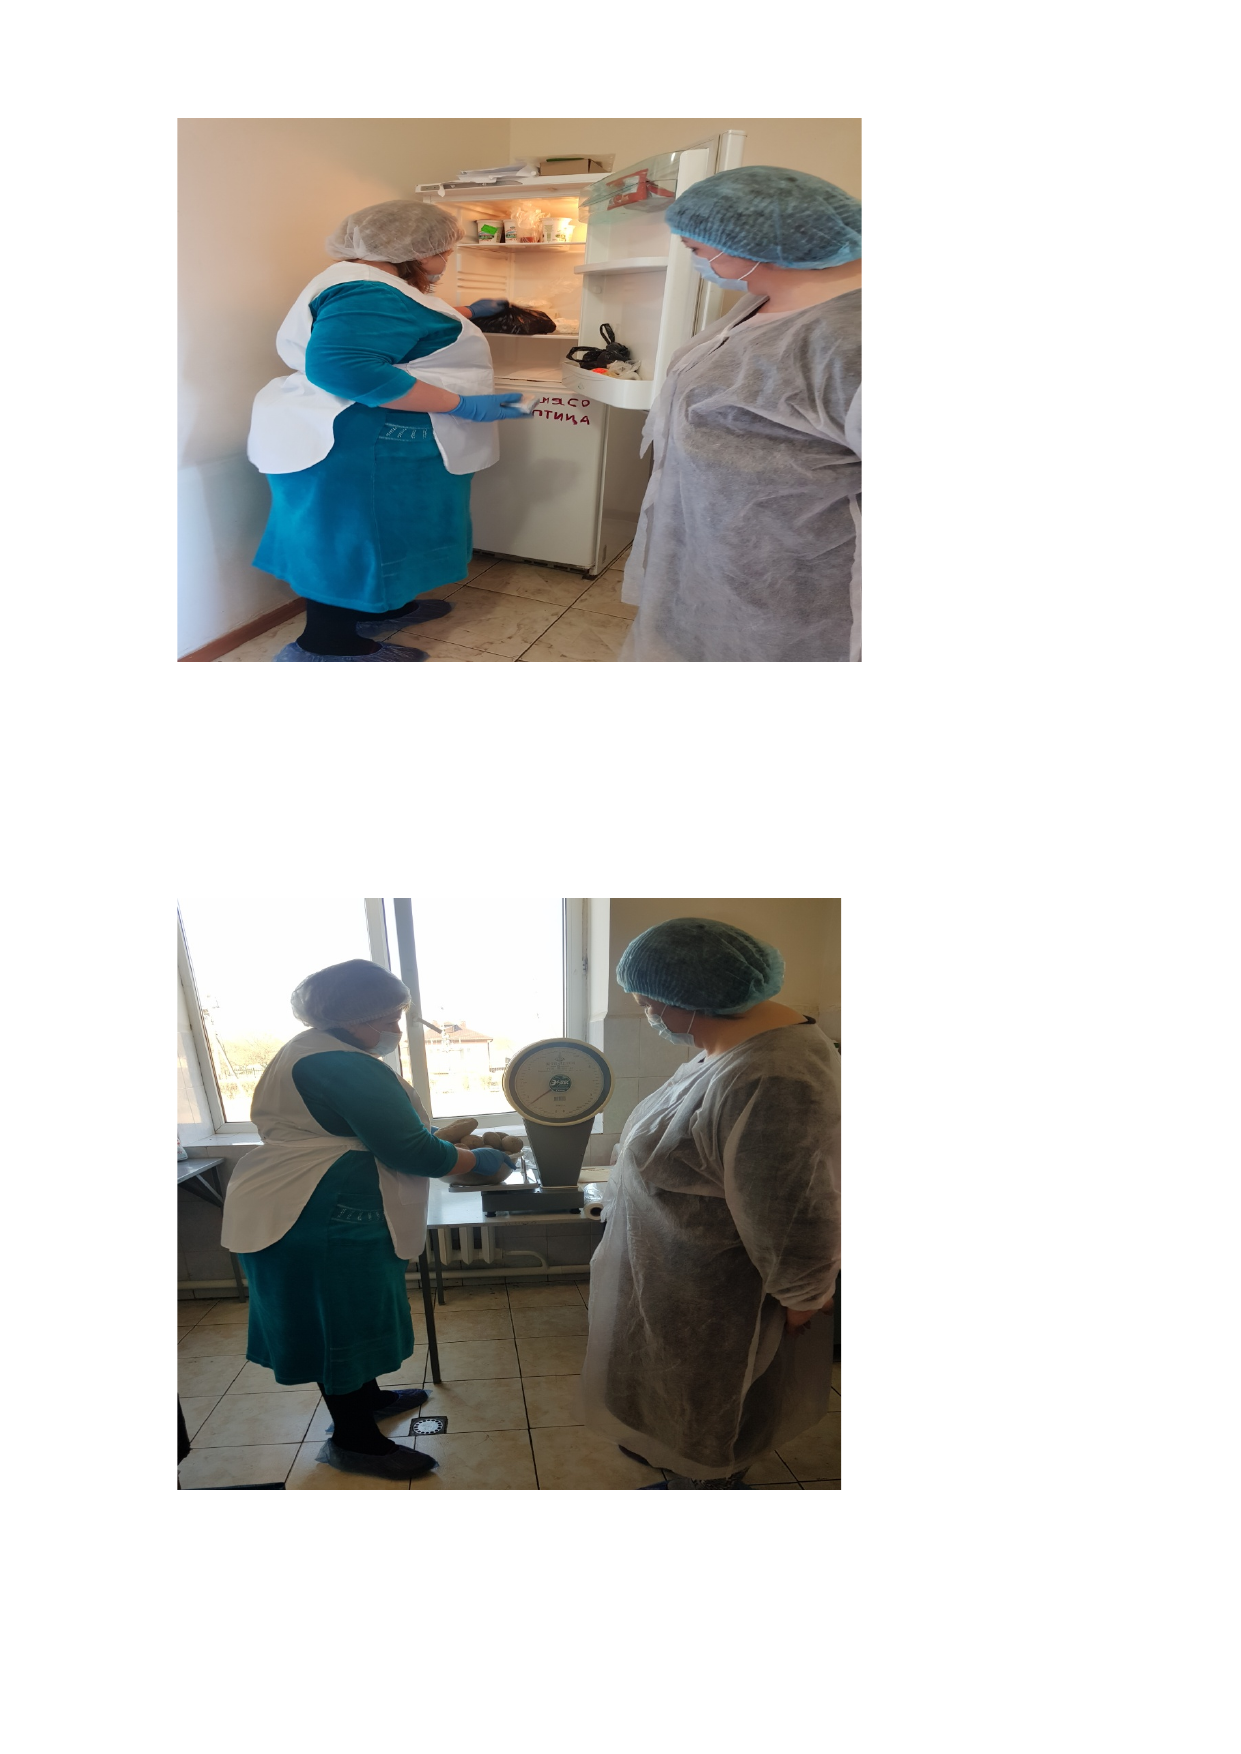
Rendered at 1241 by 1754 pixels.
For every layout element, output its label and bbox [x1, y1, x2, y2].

picture [177, 898, 842, 1490]
picture [177, 118, 862, 662]
